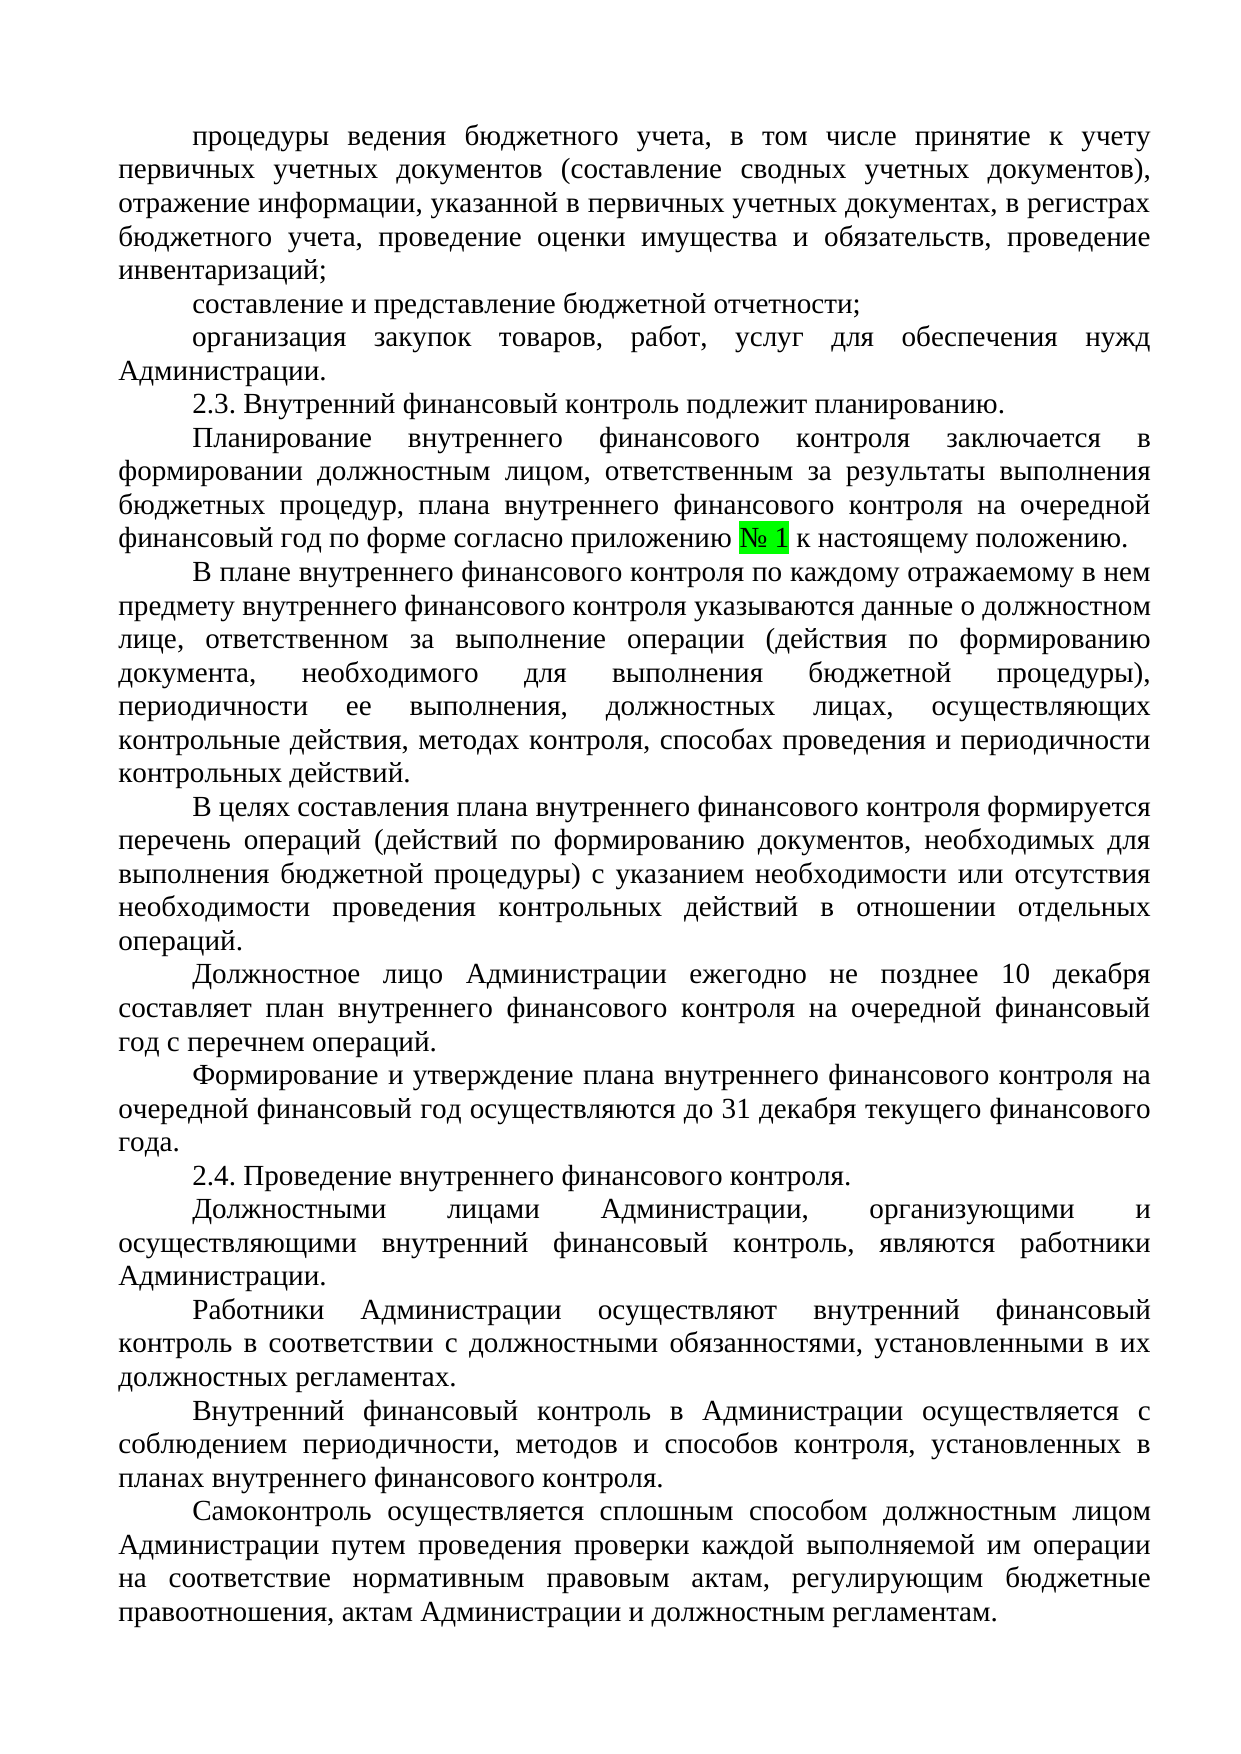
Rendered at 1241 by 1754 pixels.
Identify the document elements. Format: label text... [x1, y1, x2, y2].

text В целях составления плана внутреннего финансового контроля формируется перечень операций (действий по формированию документов, необходимых для выполнения бюджетной процедуры) с указанием необходимости или отсутствия необходимости проведения контрольных действий в отношении отдельных операций. [118, 789, 1152, 957]
text Должностными лицами Администрации, организующими и осуществляющими внутренний финансовый контроль, являются работники Администрации. [118, 1191, 1152, 1292]
text организация закупок товаров, работ, услуг для обеспечения нужд Администрации. [118, 319, 1152, 386]
text Внутренний финансовый контроль в Администрации осуществляется с соблюдением периодичности, методов и способов контроля, установленных в планах внутреннего финансового контроля. [118, 1393, 1152, 1493]
text Формирование и утверждение плана внутреннего финансового контроля на очередной финансовый год осуществляются до 31 декабря текущего финансового года. [118, 1057, 1152, 1158]
text Работники Администрации осуществляют внутренний финансовый контроль в соответствии с должностными обязанностями, установленными в их должностных регламентах. [118, 1292, 1152, 1393]
list 2.3. Внутренний финансовый контроль подлежит планированию. [118, 386, 1152, 420]
text В плане внутреннего финансового контроля по каждому отражаемому в нем предмету внутреннего финансового контроля указываются данные о должностном лице, ответственном за выполнение операции (действия по формированию документа, необходимого для выполнения бюджетной процедуры), периодичности ее выполнения, должностных лицах, осуществляющих контрольные действия, методах контроля, способах проведения и периодичности контрольных действий. [118, 554, 1152, 789]
text Планирование внутреннего финансового контроля заключается в формировании должностным лицом, ответственным за результаты выполнения бюджетных процедур, плана внутреннего финансового контроля на очередной финансовый год по форме согласно приложению № 1 к настоящему положению. [118, 420, 1152, 554]
text процедуры ведения бюджетного учета, в том числе принятие к учету первичных учетных документов (составление сводных учетных документов), отражение информации, указанной в первичных учетных документах, в регистрах бюджетного учета, проведение оценки имущества и обязательств, проведение инвентаризаций; [118, 118, 1152, 286]
text составление и представление бюджетной отчетности; [118, 286, 1152, 319]
list 2.4. Проведение внутреннего финансового контроля. [118, 1158, 1152, 1191]
text Должностное лицо Администрации ежегодно не позднее 10 декабря составляет план внутреннего финансового контроля на очередной финансовый год с перечнем операций. [118, 957, 1152, 1057]
text Самоконтроль осуществляется сплошным способом должностным лицом Администрации путем проведения проверки каждой выполняемой им операции на соответствие нормативным правовым актам, регулирующим бюджетные правоотношения, актам Администрации и должностным регламентам. [118, 1493, 1152, 1627]
